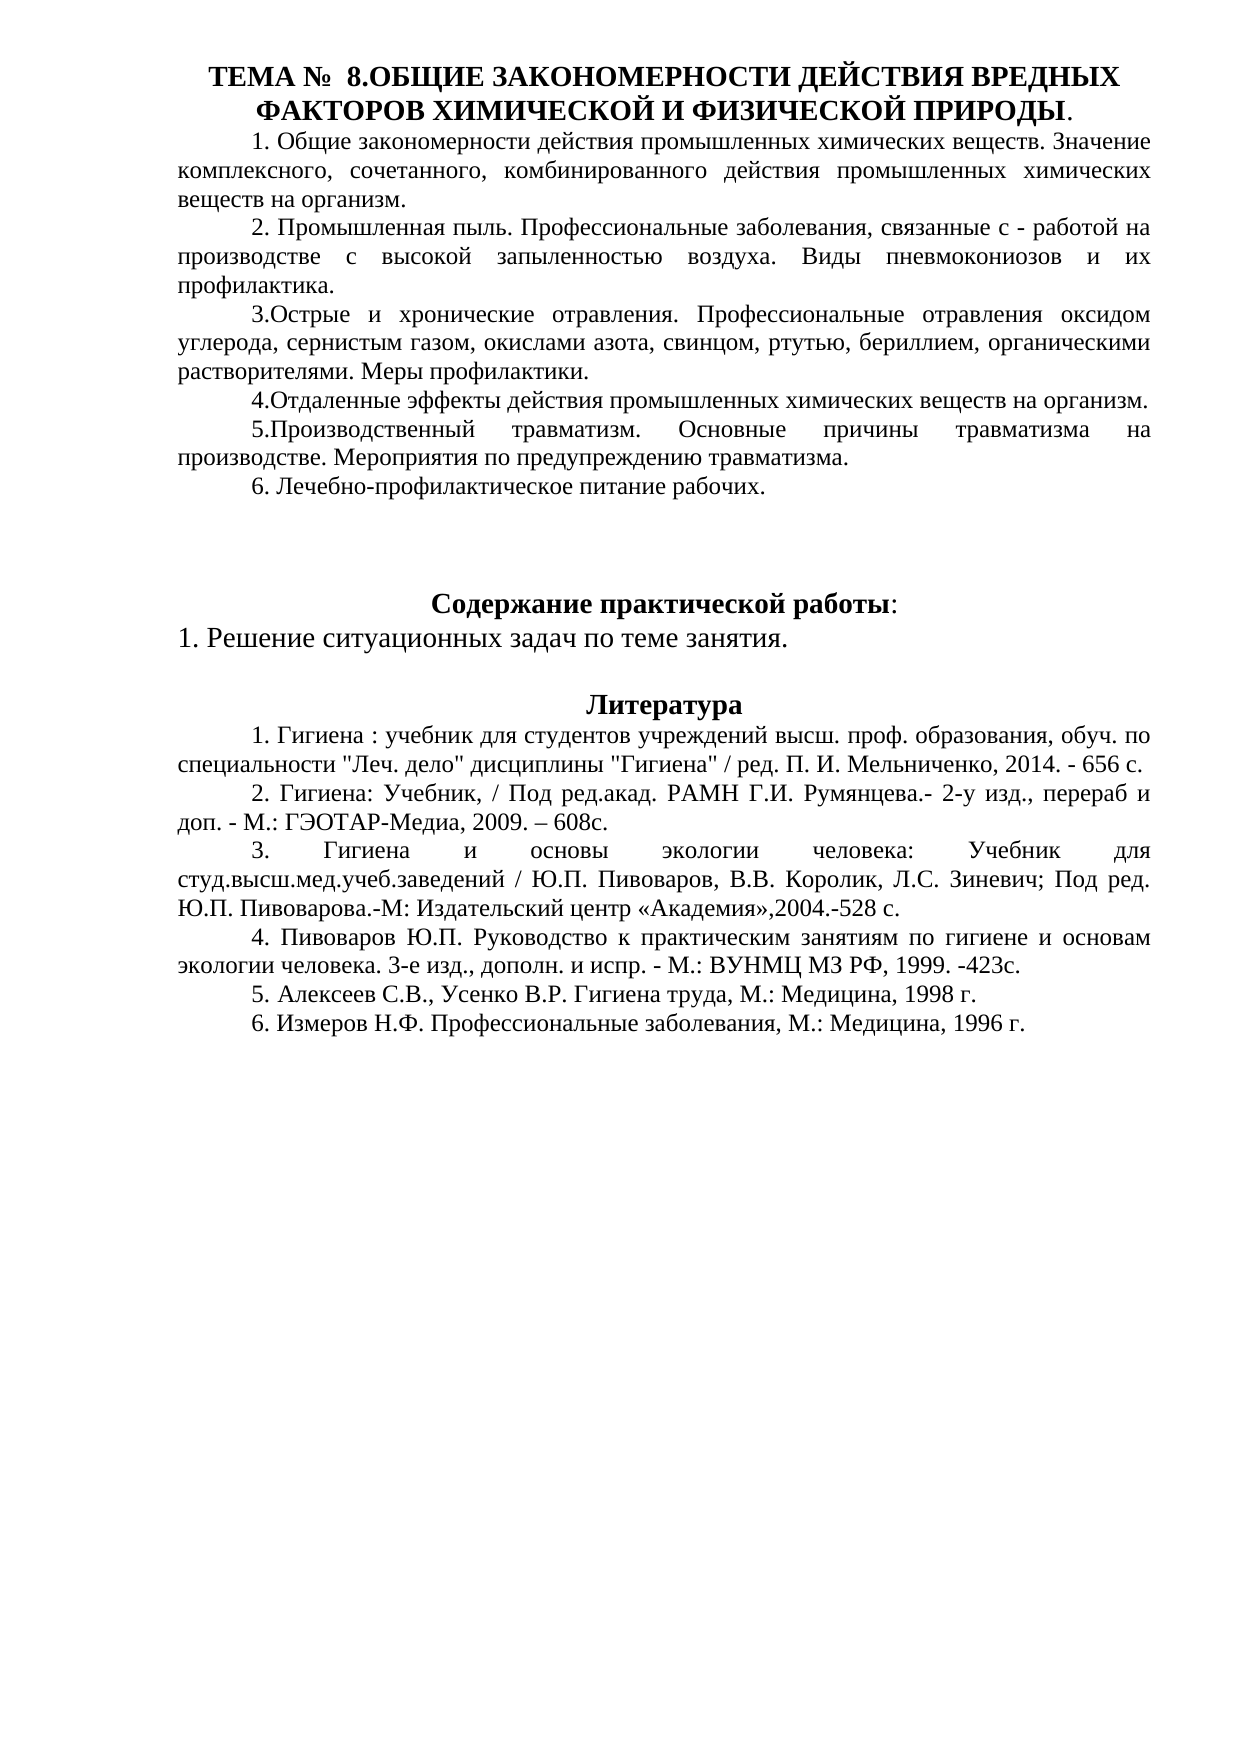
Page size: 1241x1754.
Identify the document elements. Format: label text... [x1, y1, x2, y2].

text 5. Алексеев С.В., Усенко В.Р. Гигиена труда, М.: Медицина, . [177, 979, 1152, 1008]
text 1. Общие закономерности действия промышленных химических веществ. Значение комплексного, сочетанного, комбинированного действия промышленных химических веществ на организм. [177, 126, 1152, 212]
text 2. Гигиена: Учебник, / Под ред.акад. РАМН Г.И. Румянцева.- 2-у изд., перераб и доп. - М.: ГЭОТАР-Медиа, 2009. – 608с. [177, 778, 1152, 835]
text 2. Промышленная пыль. Профессиональные заболевания, связанные с - работой на производстве с высокой запыленностью воздуха. Виды пневмокониозов и их профилактика. [177, 212, 1152, 299]
text 1. Гигиена : учебник для студентов учреждений высш. проф. образования, обуч. по специальности "Леч. дело" дисциплины "Гигиена" / ред. П. И. Мельниченко, 2014. - 656 с. [177, 720, 1152, 778]
text 6. Измеров Н.Ф. Профессиональные заболевания, М.: Медицина, . [177, 1008, 1152, 1037]
text 5.Производственный травматизм. Основные причины травматизма на производстве. Мероприятия по предупреждению травматизма. [177, 414, 1152, 471]
text Тема № 8.Общие закономерности действия вредных факторов химической и физической природы. [177, 59, 1152, 126]
text 3.Острые и хронические отравления. Профессиональные отравления оксидом углерода, сернистым газом, окислами азота, свинцом, ртутью, бериллием, органическими растворителями. Меры профилактики. [177, 299, 1152, 385]
text Литература [177, 687, 1152, 720]
text 1. Решение ситуационных задач по теме занятия. [177, 620, 1152, 653]
text Содержание практической работы: [177, 586, 1152, 620]
text 4. Пивоваров Ю.П. Руководство к практическим занятиям по гигиене и основам экологии человека. 3-е изд., дополн. и испр. - М.: ВУНМЦ МЗ РФ, 1999. -423с. [177, 922, 1152, 979]
text 6. Лечебно-профилактическое питание рабочих. [177, 471, 1152, 500]
text 3. Гигиена и основы экологии человека: Учебник для студ.высш.мед.учеб.заведений / Ю.П. Пивоваров, В.В. Королик, Л.С. Зиневич; Под ред. Ю.П. Пивоварова.-М: Издательский центр «Академия»,2004.-528 с. [177, 835, 1152, 922]
text 4.Отдаленные эффекты действия промышленных химических веществ на организм. [251, 385, 1152, 414]
